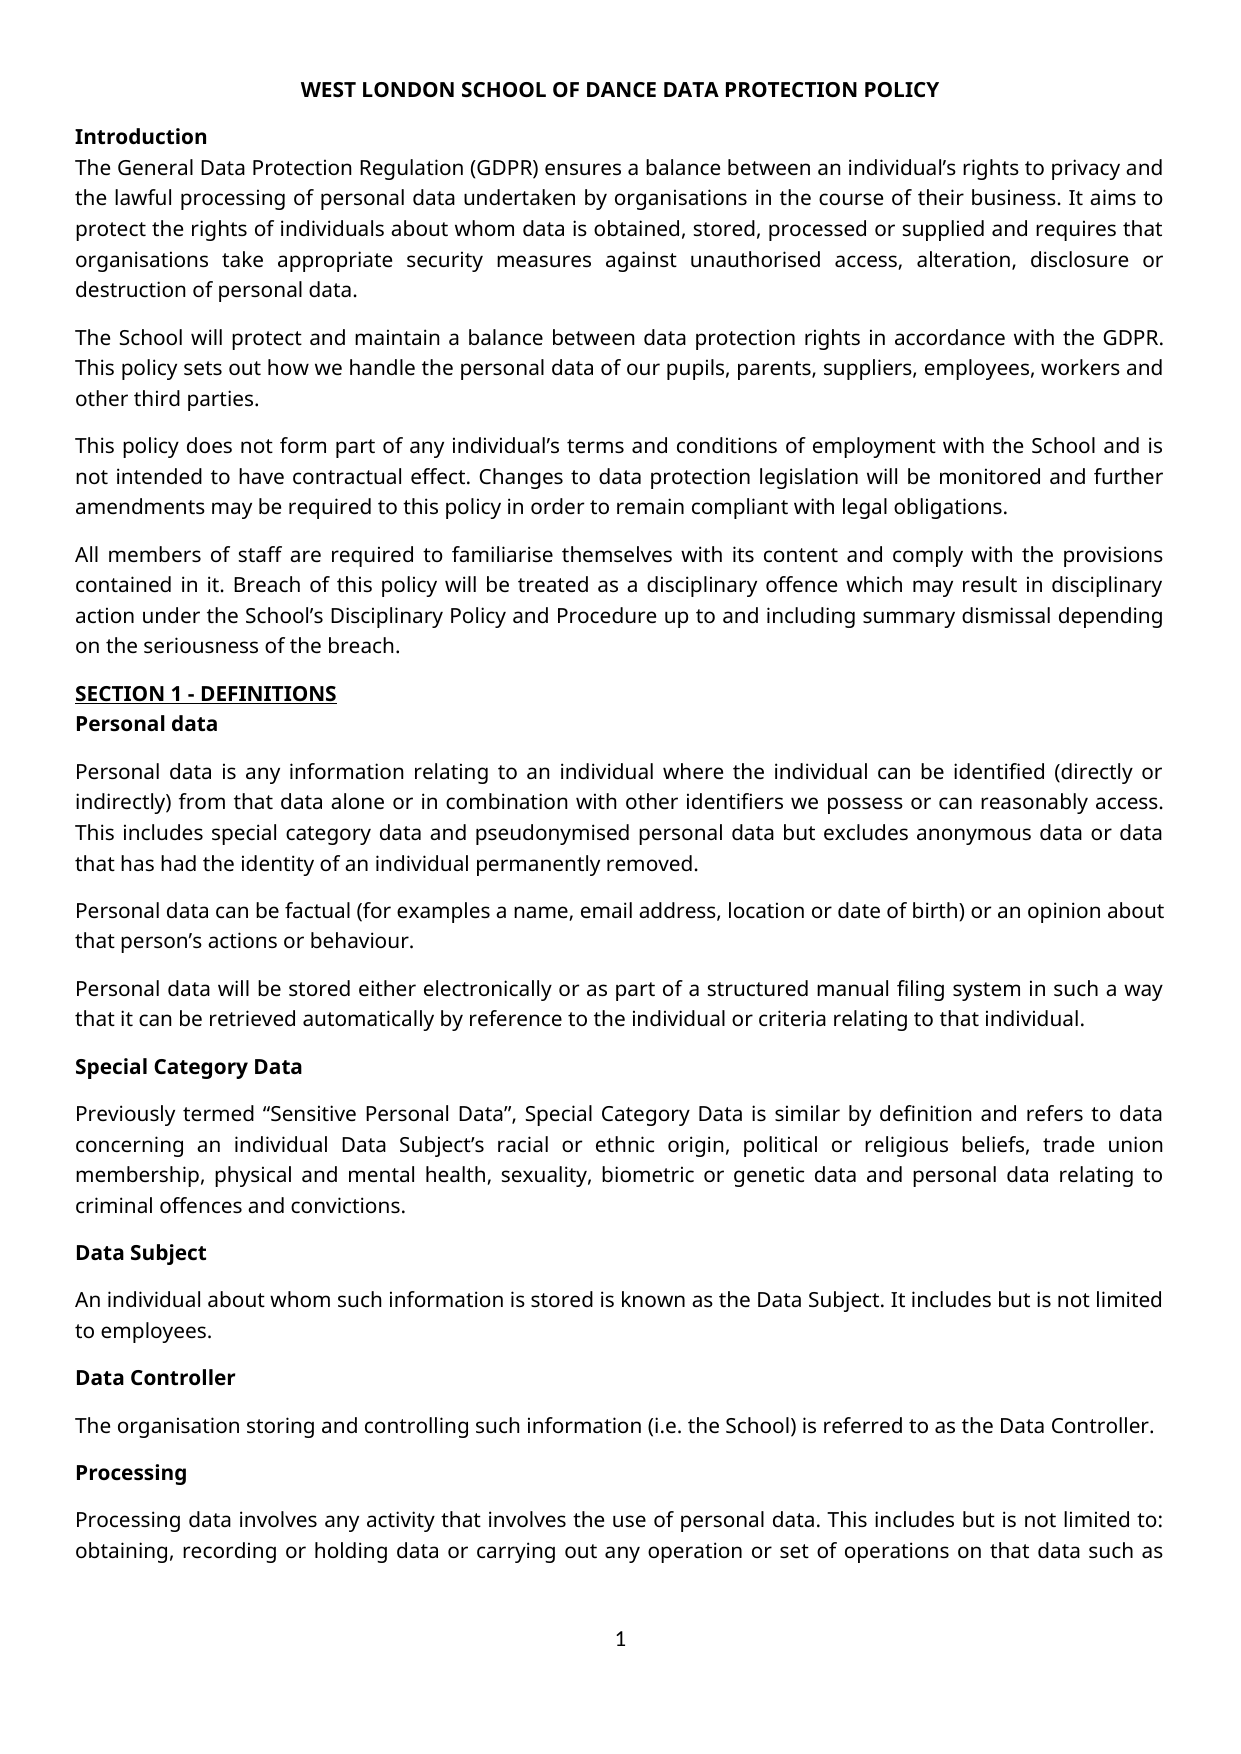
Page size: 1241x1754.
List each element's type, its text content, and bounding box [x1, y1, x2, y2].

text This policy does not form part of any individual’s terms and conditions of employment with the School and is not intended to have contractual effect. Changes to data protection legislation will be monitored and further amendments may be required to this policy in order to remain compliant with legal obligations. [75, 431, 1165, 521]
text Data Controller [75, 1363, 1165, 1392]
text WEST LONDON SCHOOL OF DANCE DATA PROTECTION POLICY [75, 75, 1165, 103]
text Data Subject [75, 1238, 1165, 1267]
text An individual about whom such information is stored is known as the Data Subject. It includes but is not limited to employees. [75, 1286, 1165, 1345]
text The General Data Protection Regulation (GDPR) ensures a balance between an individual’s rights to privacy and the lawful processing of personal data undertaken by organisations in the course of their business. It aims to protect the rights of individuals about whom data is obtained, stored, processed or supplied and requires that organisations take appropriate security measures against unauthorised access, alteration, disclosure or destruction of personal data. [75, 153, 1165, 304]
text Previously termed “Sensitive Personal Data”, Special Category Data is similar by definition and refers to data concerning an individual Data Subject’s racial or ethnic origin, political or religious beliefs, trade union membership, physical and mental health, sexuality, biometric or genetic data and personal data relating to criminal offences and convictions. [75, 1099, 1165, 1219]
text Special Category Data [75, 1052, 1165, 1080]
text The organisation storing and controlling such information (i.e. the School) is referred to as the Data Controller. [75, 1411, 1165, 1439]
text The School will protect and maintain a balance between data protection rights in accordance with the GDPR. This policy sets out how we handle the personal data of our pupils, parents, suppliers, employees, workers and other third parties. [75, 323, 1165, 412]
text Personal data will be stored either electronically or as part of a structured manual filing system in such a way that it can be retrieved automatically by reference to the individual or criteria relating to that individual. [75, 974, 1165, 1033]
text All members of staff are required to familiarise themselves with its content and comply with the provisions contained in it. Breach of this policy will be treated as a disciplinary offence which may result in disciplinary action under the School’s Disciplinary Policy and Procedure up to and including summary dismissal depending on the seriousness of the breach. [75, 540, 1165, 660]
text SECTION 1 - DEFINITIONS [75, 679, 1165, 707]
text Processing [75, 1458, 1165, 1487]
text Introduction [75, 122, 1165, 151]
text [75, 1505, 1165, 1564]
text Personal data is any information relating to an individual where the individual can be identified (directly or indirectly) from that data alone or in combination with other identifiers we possess or can reasonably access. This includes special category data and pseudonymised personal data but excludes anonymous data or data that has had the identity of an individual permanently removed. [75, 757, 1165, 877]
text Personal data can be factual (for examples a name, email address, location or date of birth) or an opinion about that person’s actions or behaviour. [75, 896, 1165, 955]
text Personal data [75, 709, 1165, 738]
